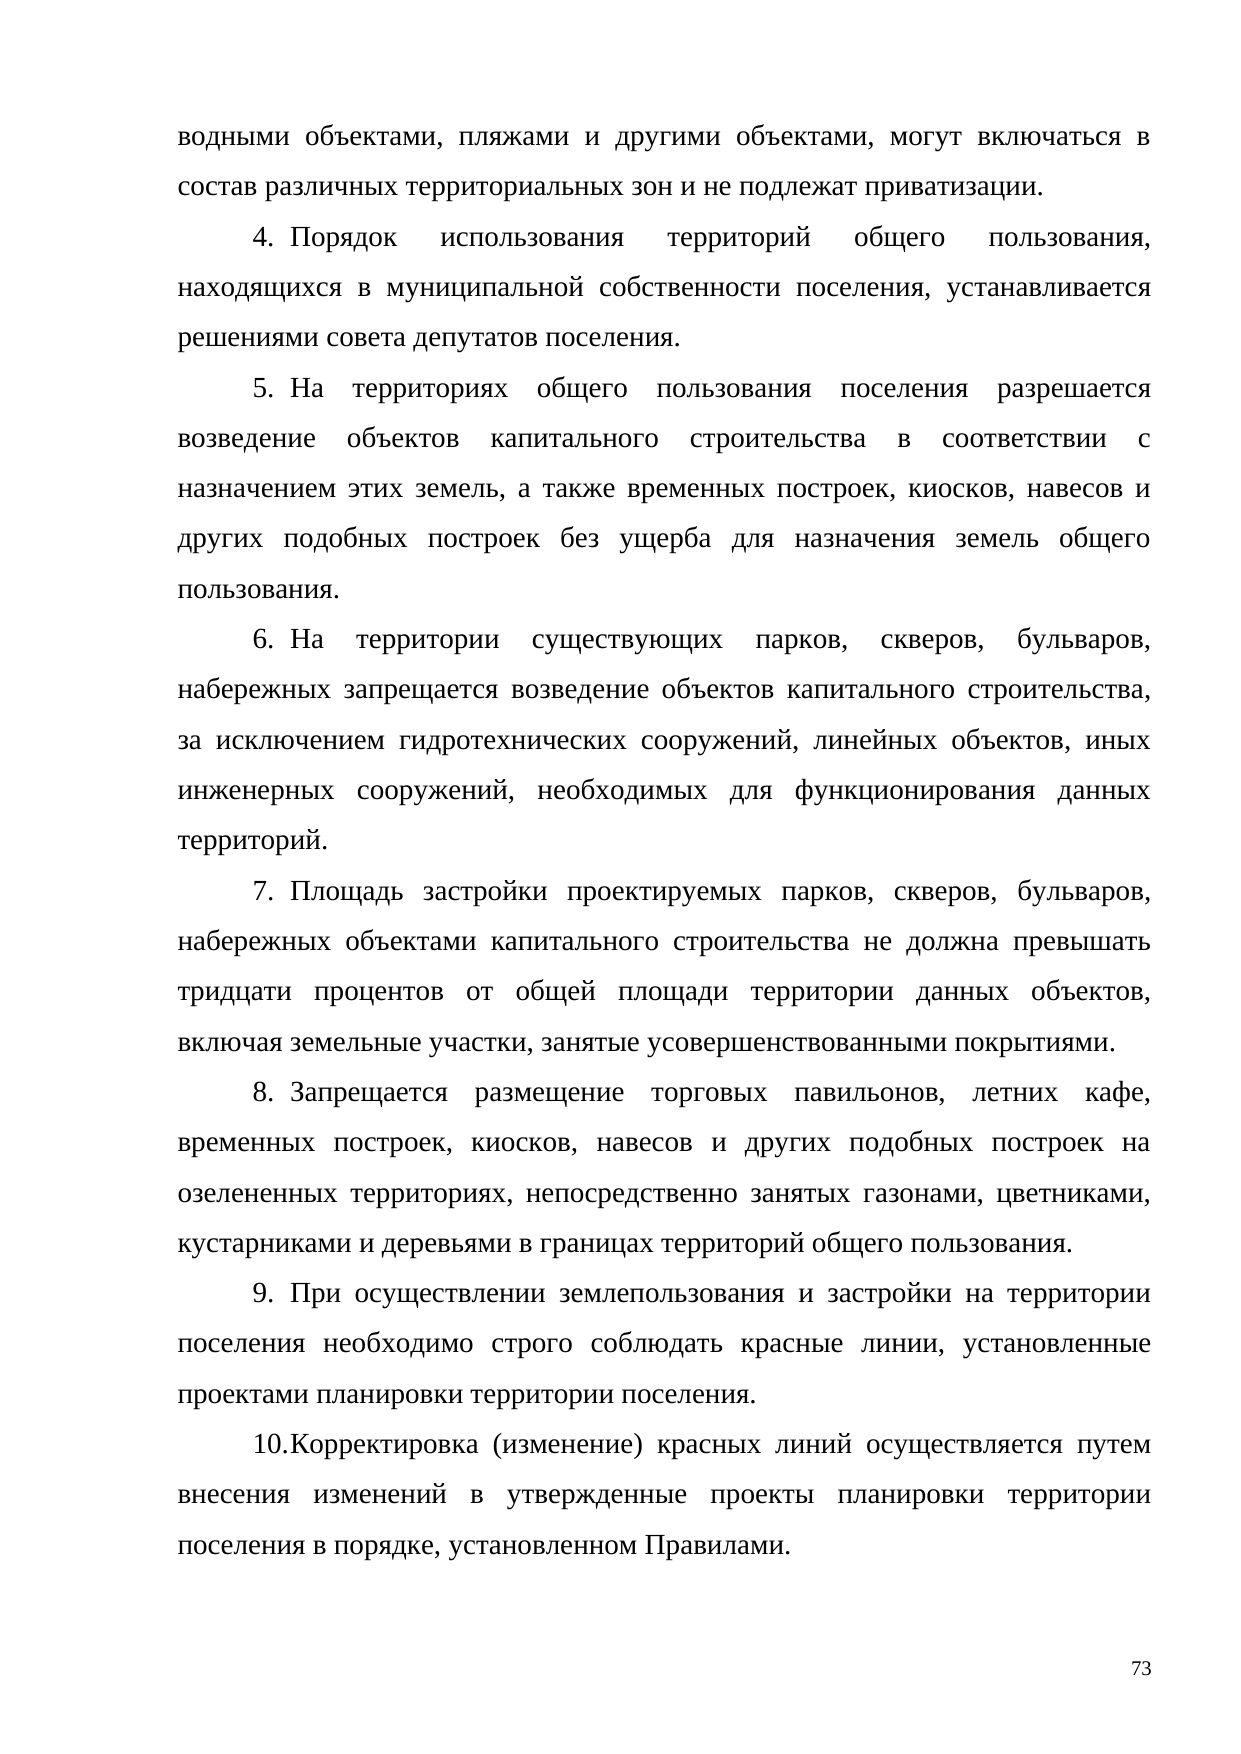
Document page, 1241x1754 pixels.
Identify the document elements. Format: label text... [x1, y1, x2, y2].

list При осуществлении землепользования и застройки на территории поселения необходимо строго соблюдать красные линии, установленные проектами планировки территории поселения. [177, 1275, 1152, 1409]
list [177, 118, 1152, 202]
list На территориях общего пользования поселения разрешается возведение объектов капитального строительства в соответствии с назначением этих земель, а также временных построек, киосков, навесов и других подобных построек без ущерба для назначения земель общего пользования. [177, 370, 1152, 604]
list На территории существующих парков, скверов, бульваров, набережных запрещается возведение объектов капитального строительства, за исключением гидротехнических сооружений, линейных объектов, иных инженерных сооружений, необходимых для функционирования данных территорий. [177, 621, 1152, 856]
list Корректировка (изменение) красных линий осуществляется путем внесения изменений в утвержденные проекты планировки территории поселения в порядке, установленном Правилами. [177, 1426, 1152, 1560]
list Запрещается размещение торговых павильонов, летних кафе, временных построек, киосков, навесов и других подобных построек на озелененных территориях, непосредственно занятых газонами, цветниками, кустарниками и деревьями в границах территорий общего пользования. [177, 1074, 1152, 1258]
list Площадь застройки проектируемых парков, скверов, бульваров, набережных объектами капитального строительства не должна превышать тридцати процентов от общей площади территории данных объектов, включая земельные участки, занятые усовершенствованными покрытиями. [177, 873, 1152, 1057]
list Порядок использования территорий общего пользования, находящихся в муниципальной собственности поселения, устанавливается решениями совета депутатов поселения. [177, 219, 1152, 353]
